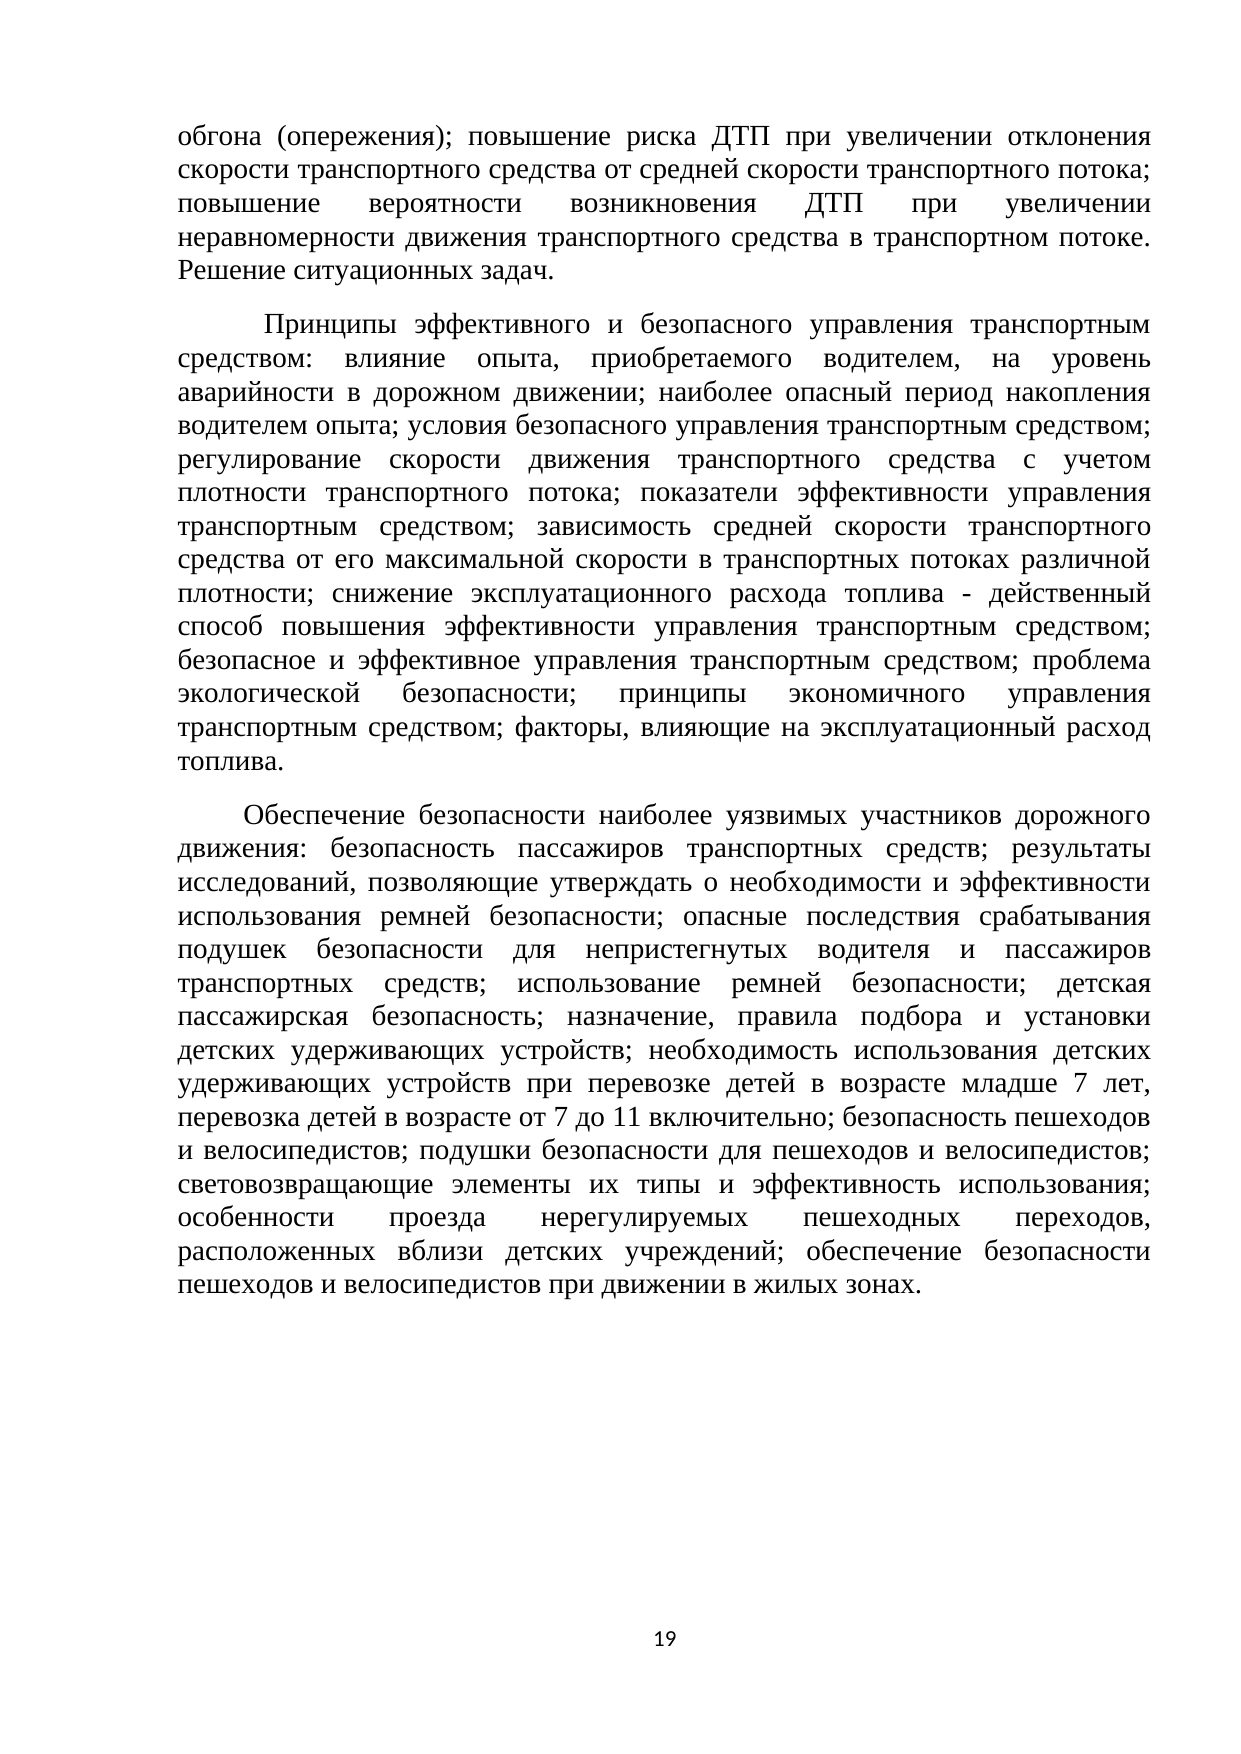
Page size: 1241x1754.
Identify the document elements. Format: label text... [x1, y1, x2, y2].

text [177, 118, 1152, 286]
text Принципы эффективного и безопасного управления транспортным средством: влияние опыта, приобретаемого водителем, на уровень аварийности в дорожном движении; наиболее опасный период накопления водителем опыта; условия безопасного управления транспортным средством; регулирование скорости движения транспортного средства с учетом плотности транспортного потока; показатели эффективности управления транспортным средством; зависимость средней скорости транспортного средства от его максимальной скорости в транспортных потоках различной плотности; снижение эксплуатационного расхода топлива - действенный способ повышения эффективности управления транспортным средством; безопасное и эффективное управления транспортным средством; проблема экологической безопасности; принципы экономичного управления транспортным средством; факторы, влияющие на эксплуатационный расход топлива. [177, 307, 1152, 776]
text Обеспечение безопасности наиболее уязвимых участников дорожного движения: безопасность пассажиров транспортных средств; результаты исследований, позволяющие утверждать о необходимости и эффективности использования ремней безопасности; опасные последствия срабатывания подушек безопасности для непристегнутых водителя и пассажиров транспортных средств; использование ремней безопасности; детская пассажирская безопасность; назначение, правила подбора и установки детских удерживающих устройств; необходимость использования детских удерживающих устройств при перевозке детей в возрасте младше 7 лет, перевозка детей в возрасте от 7 до 11 включительно; безопасность пешеходов и велосипедистов; подушки безопасности для пешеходов и велосипедистов; световозвращающие элементы их типы и эффективность использования; особенности проезда нерегулируемых пешеходных переходов, расположенных вблизи детских учреждений; обеспечение безопасности пешеходов и велосипедистов при движении в жилых зонах. [177, 797, 1152, 1300]
